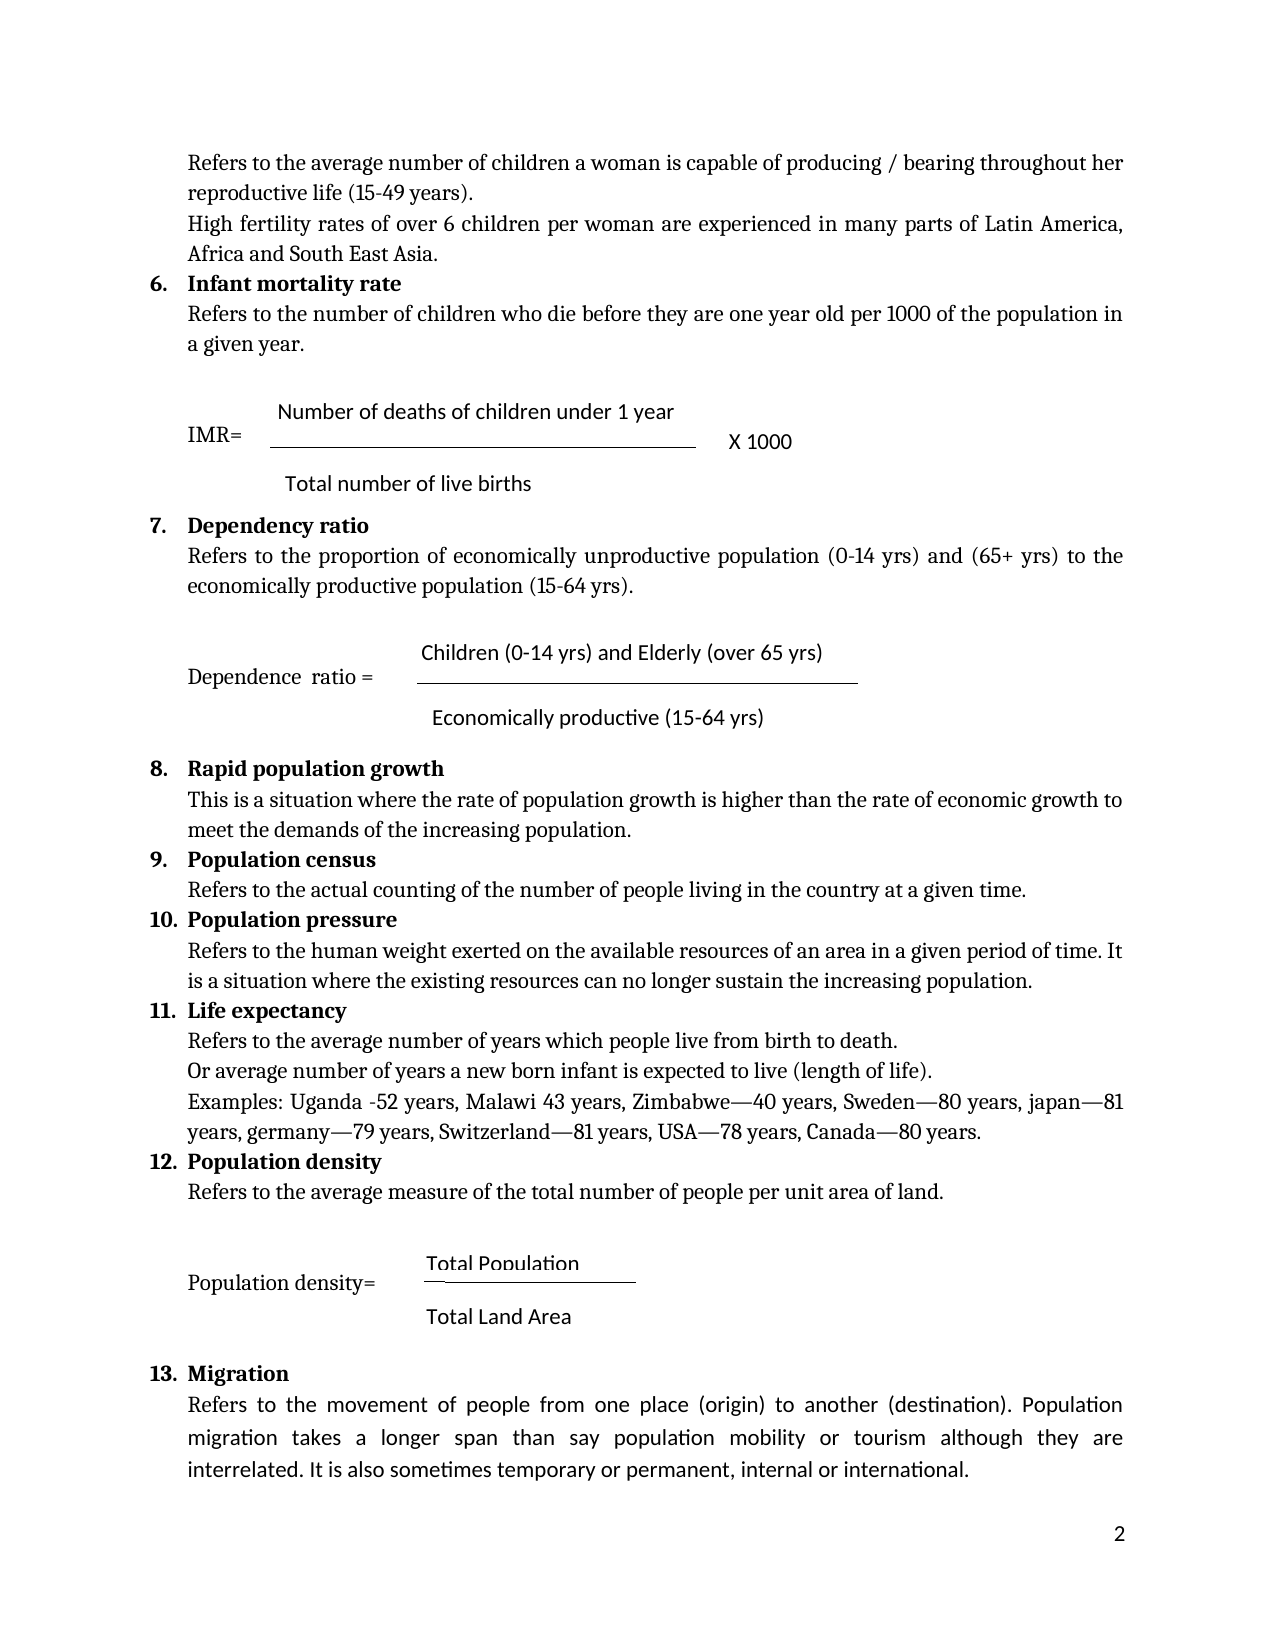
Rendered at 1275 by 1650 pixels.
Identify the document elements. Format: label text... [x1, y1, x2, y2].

list Dependency ratio [150, 512, 1125, 539]
list High fertility rates of over 6 children per woman are experienced in many parts of Latin America, Africa and South East Asia. [187, 210, 1125, 267]
list Refers to the movement of people from one place (origin) to another (destination). Population migration takes a longer span than say population mobility or tourism although they are interrelated. It is also sometimes temporary or permanent, internal or international. [187, 1391, 1125, 1483]
list Population pressure [150, 907, 1125, 933]
list This is a situation where the rate of population growth is higher than the rate of economic growth to meet the demands of the increasing population. [187, 786, 1125, 843]
list Refers to the average number of years which people live from birth to death. [187, 1028, 1125, 1054]
list Rapid population growth [150, 756, 1125, 782]
list Refers to the average measure of the total number of people per unit area of land. [187, 1179, 1125, 1205]
list IMR= [187, 422, 1125, 448]
list Population density= [187, 1270, 1125, 1296]
list Dependence ratio = [187, 663, 1125, 690]
list Life expectancy [150, 998, 1125, 1024]
list Infant mortality rate [150, 271, 1125, 297]
list Refers to the number of children who die before they are one year old per 1000 of the population in a given year. [187, 301, 1125, 358]
list Refers to the actual counting of the number of people living in the country at a given time. [187, 877, 1125, 903]
list Refers to the human weight exerted on the available resources of an area in a given period of time. It is a situation where the existing resources can no longer sustain the increasing population. [187, 937, 1125, 994]
list Examples: Uganda -52 years, Malawi 43 years, Zimbabwe—40 years, Sweden—80 years, japan—81 years, germany—79 years, Switzerland—81 years, USA—78 years, Canada—80 years. [187, 1088, 1125, 1145]
list Population census [150, 847, 1125, 873]
list Migration [150, 1360, 1125, 1387]
list Or average number of years a new born infant is expected to live (length of life). [187, 1058, 1125, 1084]
list Refers to the proportion of economically unproductive population (0-14 yrs) and (65+ yrs) to the economically productive population (15-64 yrs). [187, 543, 1125, 599]
list Population density [150, 1149, 1125, 1175]
list Refers to the average number of children a woman is capable of producing / bearing throughout her reproductive life (15-49 years). [187, 150, 1125, 207]
